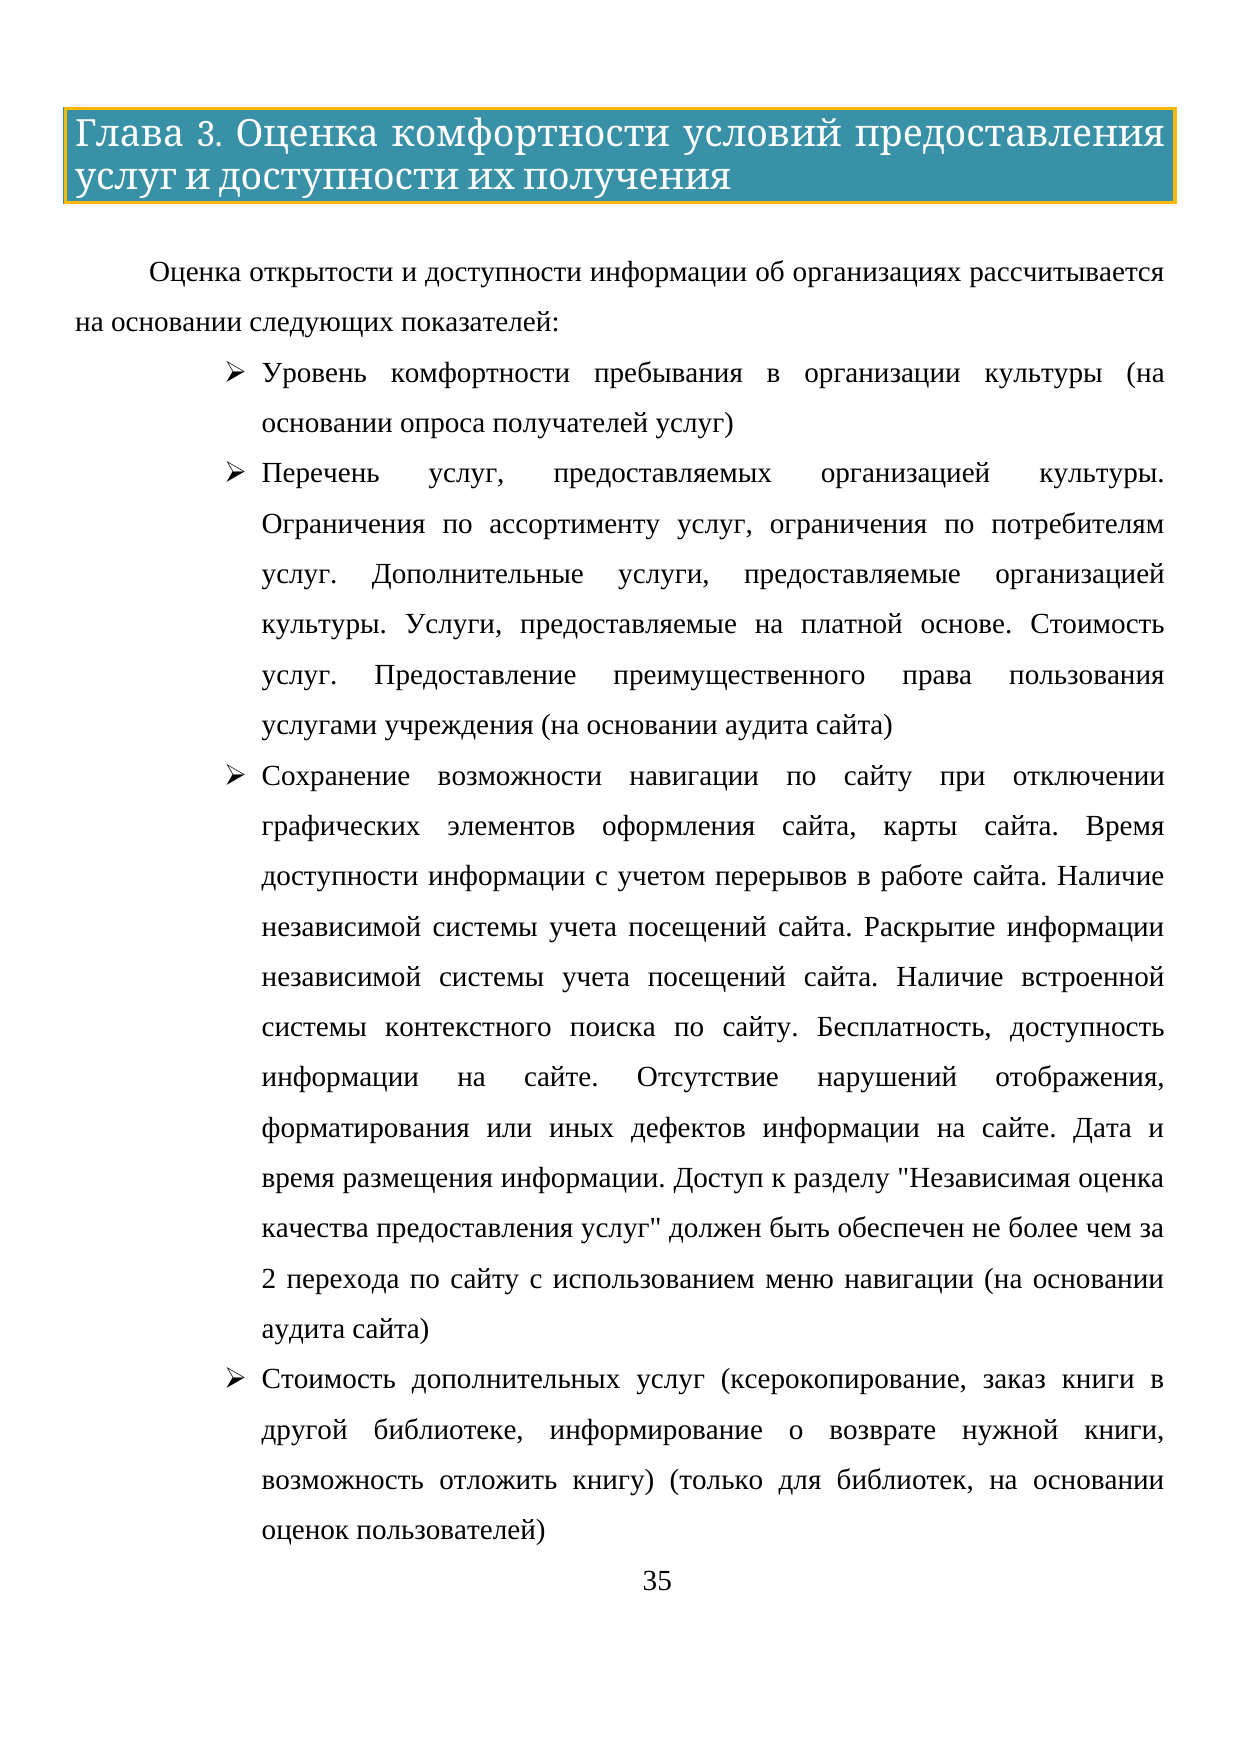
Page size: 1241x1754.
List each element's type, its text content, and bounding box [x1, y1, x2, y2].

text Оценка открытости и доступности информации об организациях рассчитывается на основании следующих показателей: [75, 254, 1165, 338]
list Перечень услуг, предоставляемых организацией культуры. Ограничения по ассортименту услуг, ограничения по потребителям услуг. Дополнительные услуги, предоставляемые организацией культуры. Услуги, предоставляемые на платной основе. Стоимость услуг. Предоставление преимущественного права пользования услугами учреждения (на основании аудита сайта) [224, 456, 1165, 741]
list Сохранение возможности навигации по сайту при отключении графических элементов оформления сайта, карты сайта. Время доступности информации с учетом перерывов в работе сайта. Наличие независимой системы учета посещений сайта. Раскрытие информации независимой системы учета посещений сайта. Наличие встроенной системы контекстного поиска по сайту. Бесплатность, доступность информации на сайте. Отсутствие нарушений отображения, форматирования или иных дефектов информации на сайте. Дата и время размещения информации. Доступ к разделу "Независимая оценка качества предоставления услуг" должен быть обеспечен не более чем за 2 перехода по сайту с использованием меню навигации (на основании аудита сайта) [224, 758, 1165, 1345]
list Стоимость дополнительных услуг (ксерокопирование, заказ книги в другой библиотеке, информирование о возврате нужной книги, возможность отложить книгу) (только для библиотек, на основании оценок пользователей) [224, 1361, 1165, 1546]
subtitle Глава 3. Оценка комфортности условий предоставления услуг и доступности их получения [67, 110, 1173, 201]
list Уровень комфортности пребывания в организации культуры (на основании опроса получателей услуг) [224, 355, 1165, 439]
